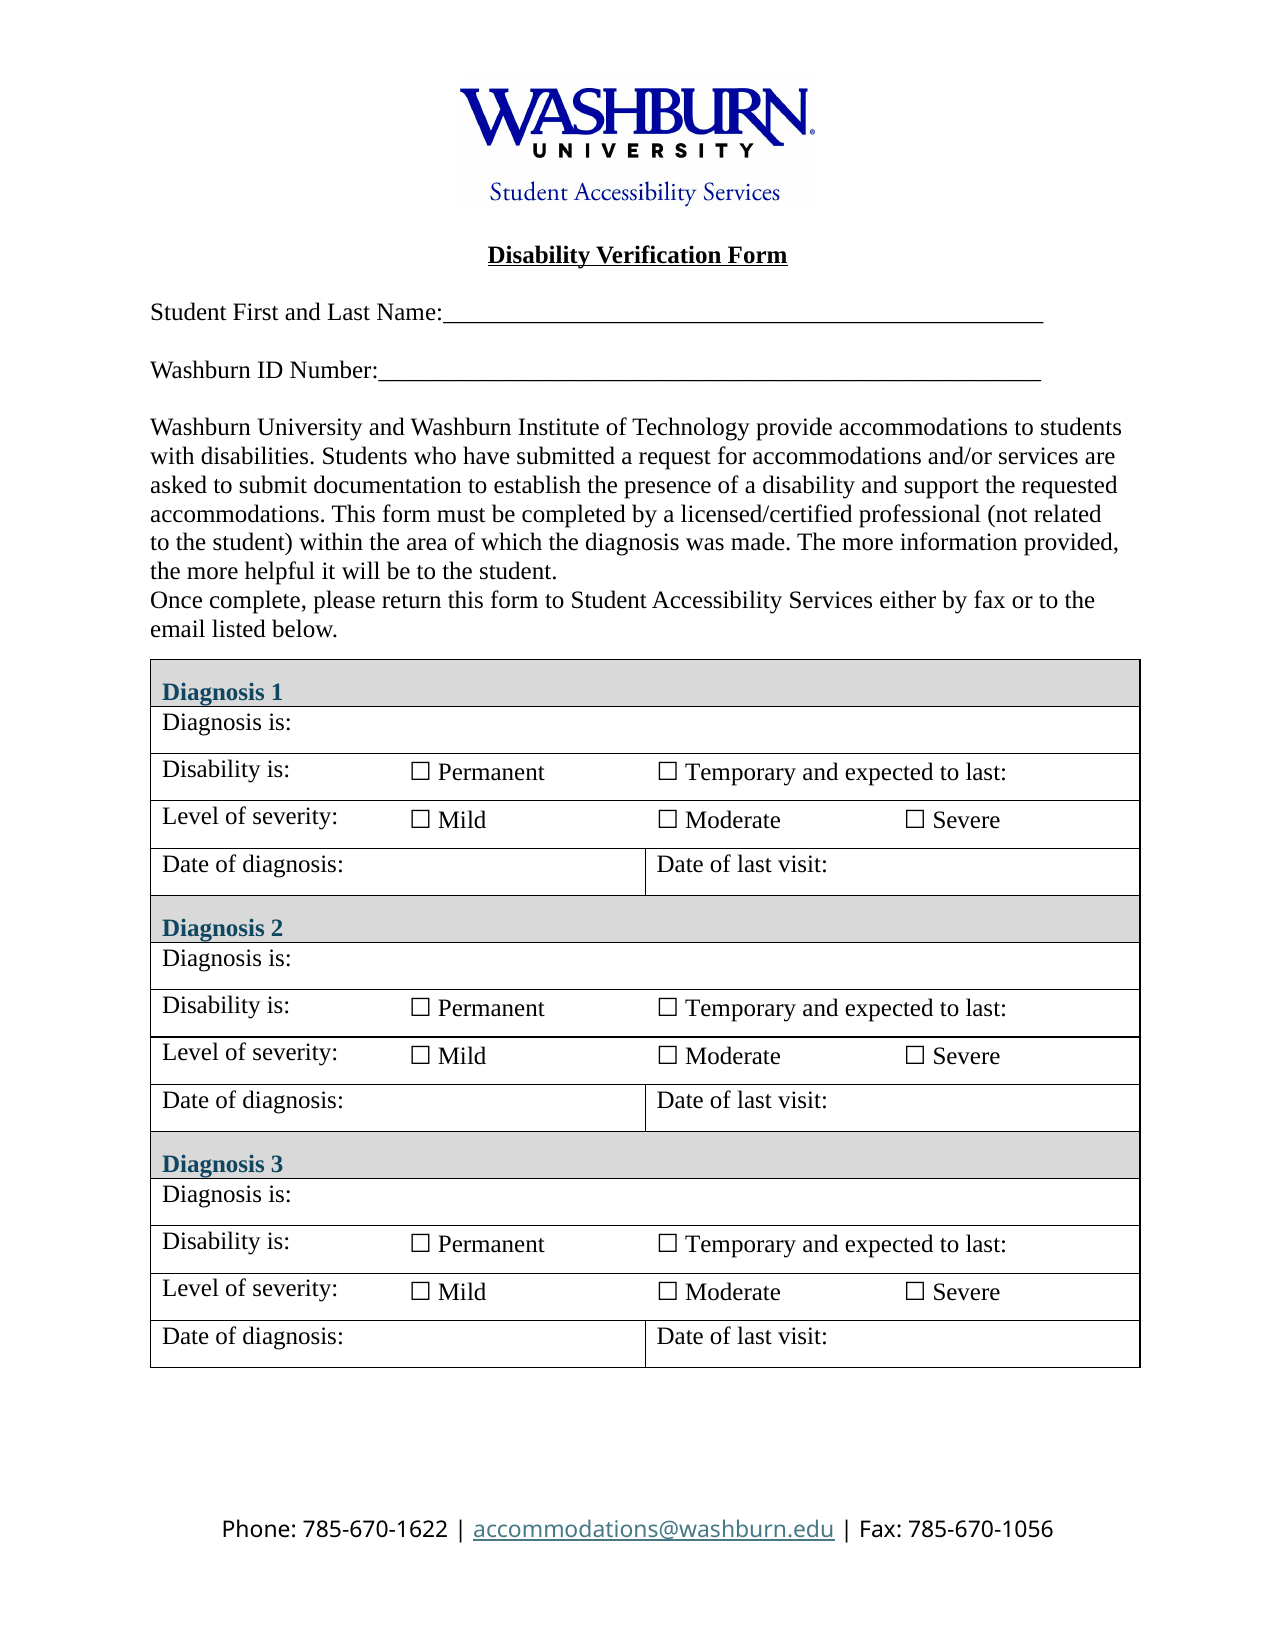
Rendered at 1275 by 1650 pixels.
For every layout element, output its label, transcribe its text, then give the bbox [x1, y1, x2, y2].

table_cell Date of diagnosis: [151, 849, 645, 895]
table_cell Date of last visit: [646, 1321, 1139, 1367]
table_cell Date of last visit: [646, 849, 1139, 895]
table_cell Diagnosis 3 [151, 1132, 1139, 1178]
table_cell Moderate [645, 801, 892, 848]
table_cell Date of diagnosis: [151, 1085, 645, 1131]
table_cell Permanent [398, 990, 645, 1036]
text Washburn University and Washburn Institute of Technology provide accommodations to students with disabilities. Students who have submitted a request for accommodations and/or services are asked to submit documentation to establish the presence of a disability and support the requested accommodations. This form must be completed by a licensed/certified professional (not related to the student) within the area of which the diagnosis was made. The more information provided, the more helpful it will be to the student. [150, 412, 1125, 585]
table_cell Temporary and expected to last: [645, 1226, 1139, 1272]
table_cell Severe [892, 1274, 1139, 1320]
table_cell Temporary and expected to last: [645, 754, 1139, 800]
text Disability Verification Form [150, 240, 1125, 269]
table_cell Permanent [398, 754, 645, 800]
table_cell Severe [892, 801, 1139, 848]
table_cell Mild [398, 1274, 645, 1320]
text Washburn ID Number:_____________________________________________________ [150, 355, 1125, 384]
table_cell Date of last visit: [646, 1085, 1139, 1131]
table_cell Mild [398, 1038, 645, 1084]
table_cell Diagnosis 2 [151, 896, 1139, 942]
table_cell Level of severity: [151, 1038, 398, 1084]
table_cell Date of diagnosis: [151, 1321, 645, 1367]
picture [460, 75, 815, 209]
table_cell Level of severity: [151, 801, 398, 848]
table_cell Disability is: [151, 990, 398, 1036]
table_cell Moderate [645, 1274, 892, 1320]
table_cell Level of severity: [151, 1274, 398, 1320]
table_cell Diagnosis is: [151, 943, 1139, 989]
text Student First and Last Name:________________________________________________ [150, 297, 1125, 326]
table_cell Diagnosis is: [151, 707, 1139, 753]
table_header Diagnosis 1 [151, 660, 1139, 706]
text Once complete, please return this form to Student Accessibility Services either by fax or to the email listed below. [150, 585, 1125, 642]
table_cell Disability is: [151, 1226, 398, 1272]
table_cell Permanent [398, 1226, 645, 1272]
table_cell Mild [398, 801, 645, 848]
table_cell Diagnosis is: [151, 1179, 1139, 1225]
table_cell Severe [892, 1038, 1139, 1084]
table_cell Temporary and expected to last: [645, 990, 1139, 1036]
table_cell Disability is: [151, 754, 398, 800]
table_cell Moderate [645, 1038, 892, 1084]
